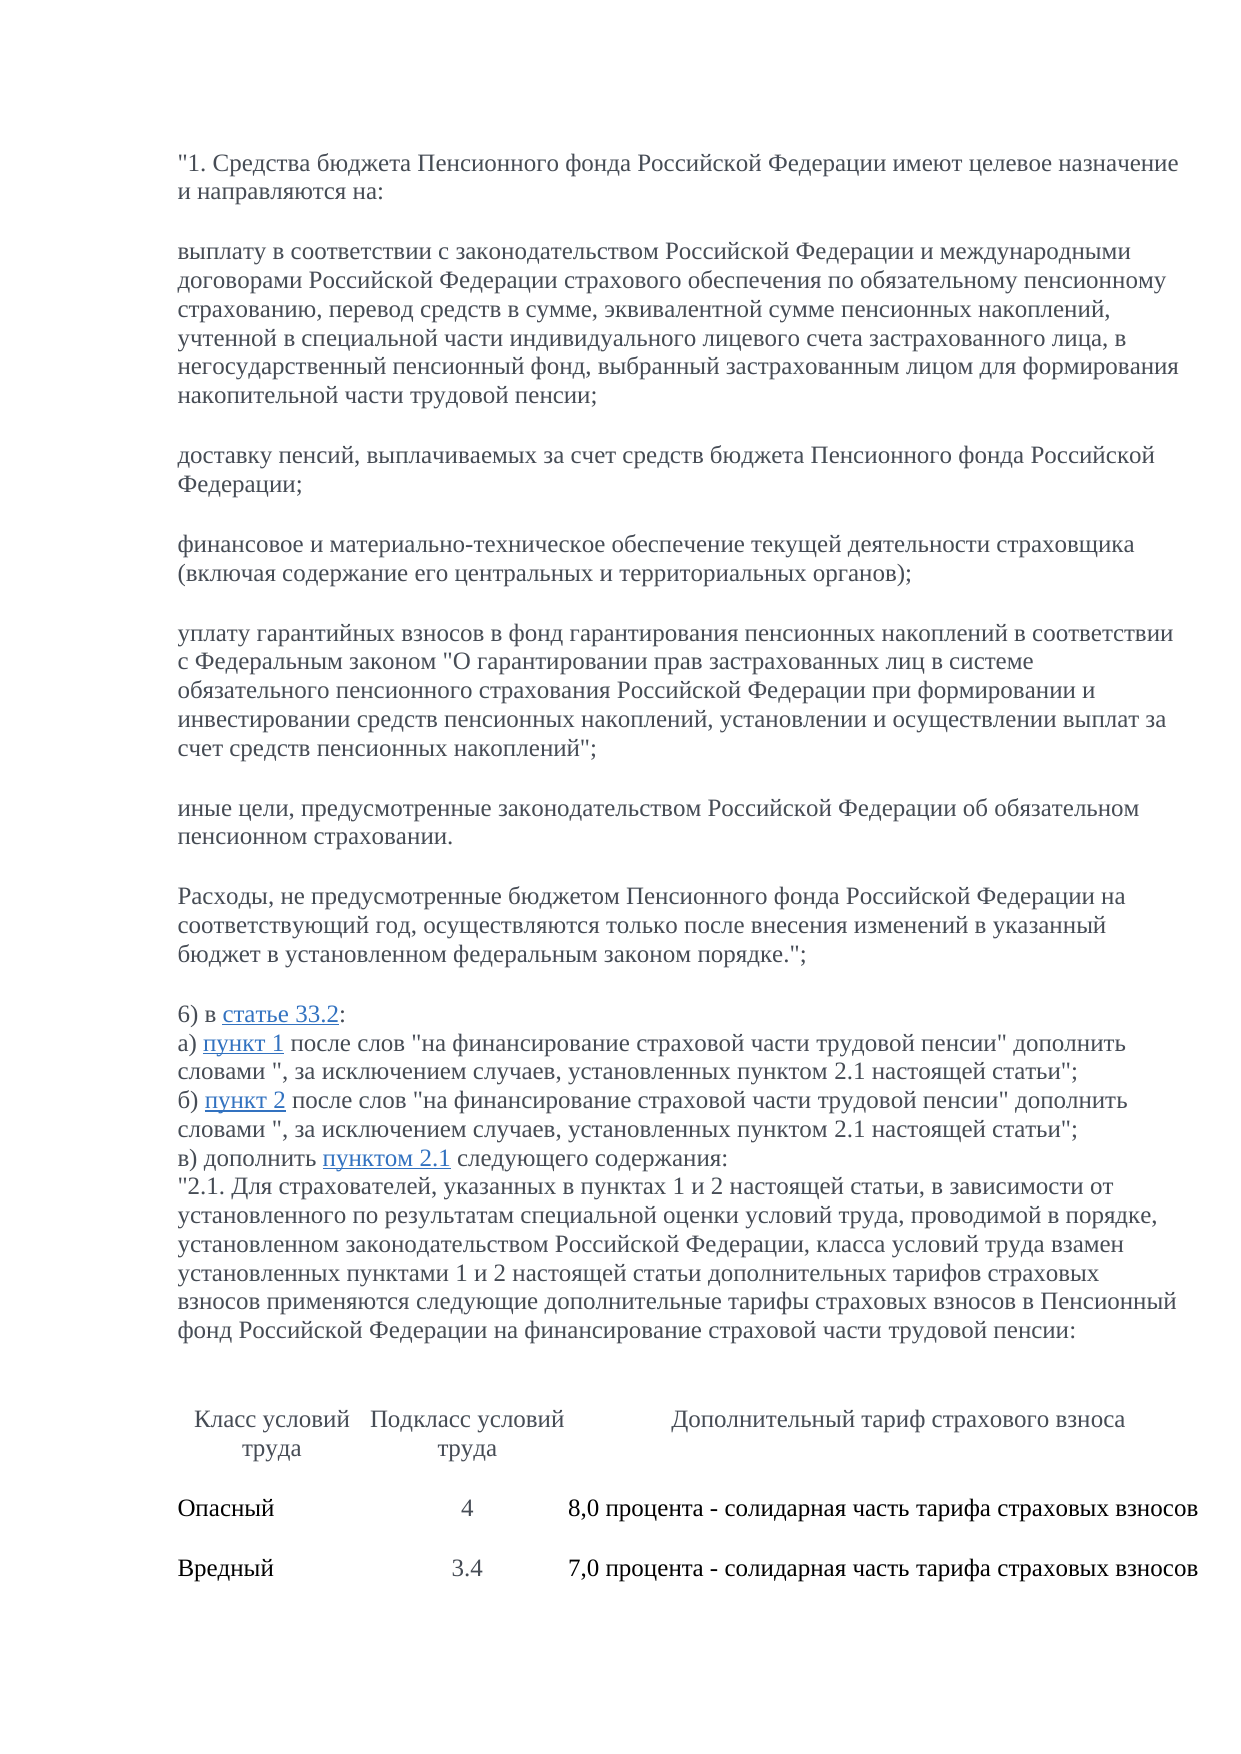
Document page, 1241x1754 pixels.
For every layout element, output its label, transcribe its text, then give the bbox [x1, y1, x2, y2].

table_cell Опасный [177, 1493, 366, 1553]
text "2.1. Для страхователей, указанных в пунктах 1 и 2 настоящей статьи, в зависимости от установленного по результатам специальной оценки условий труда, проводимой в порядке, установленном законодательством Российской Федерации, класса условий труда взамен установленных пунктами 1 и 2 настоящей статьи дополнительных тарифов страховых взносов применяются следующие дополнительные тарифы страховых взносов в Пенсионный фонд Российской Федерации на финансирование страховой части трудовой пенсии: [177, 1171, 1181, 1344]
table_header Класс условий труда [177, 1404, 366, 1493]
table_cell 3.4 [366, 1553, 568, 1581]
table_cell 4 [366, 1493, 568, 1553]
text "1. Средства бюджета Пенсионного фонда Российской Федерации имеют целевое назначение и направляются на: [177, 148, 1181, 205]
table_header Подкласс условий труда [366, 1404, 568, 1493]
table_cell Вредный [177, 1553, 366, 1581]
text б) пункт 2 после слов "на финансирование страховой части трудовой пенсии" дополнить словами ", за исключением случаев, установленных пунктом 2.1 настоящей статьи"; [177, 1085, 1181, 1143]
text Расходы, не предусмотренные бюджетом Пенсионного фонда Российской Федерации на соответствующий год, осуществляются только после внесения изменений в указанный бюджет в установленном федеральным законом порядке."; [177, 881, 1181, 968]
text уплату гарантийных взносов в фонд гарантирования пенсионных накоплений в соответствии с Федеральным законом "О гарантировании прав застрахованных лиц в системе обязательного пенсионного страхования Российской Федерации при формировании и инвестировании средств пенсионных накоплений, установлении и осуществлении выплат за счет средств пенсионных накоплений"; [177, 618, 1181, 761]
text выплату в соответствии с законодательством Российской Федерации и международными договорами Российской Федерации страхового обеспечения по обязательному пенсионному страхованию, перевод средств в сумме, эквивалентной сумме пенсионных накоплений, учтенной в специальной части индивидуального лицевого счета застрахованного лица, в негосударственный пенсионный фонд, выбранный застрахованным лицом для формирования накопительной части трудовой пенсии; [177, 236, 1181, 409]
text финансовое и материально-техническое обеспечение текущей деятельности страховщика (включая содержание его центральных и территориальных органов); [177, 529, 1181, 586]
table_cell 8,0 процента - солидарная часть тарифа страховых взносов [568, 1493, 1229, 1553]
text в) дополнить пунктом 2.1 следующего содержания: [177, 1143, 1181, 1171]
text 6) в статье 33.2: [177, 999, 1181, 1028]
table_header Дополнительный тариф страхового взноса [568, 1404, 1229, 1493]
text доставку пенсий, выплачиваемых за счет средств бюджета Пенсионного фонда Российской Федерации; [177, 440, 1181, 498]
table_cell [568, 1553, 1229, 1581]
text иные цели, предусмотренные законодательством Российской Федерации об обязательном пенсионном страховании. [177, 793, 1181, 850]
text а) пункт 1 после слов "на финансирование страховой части трудовой пенсии" дополнить словами ", за исключением случаев, установленных пунктом 2.1 настоящей статьи"; [177, 1028, 1181, 1085]
